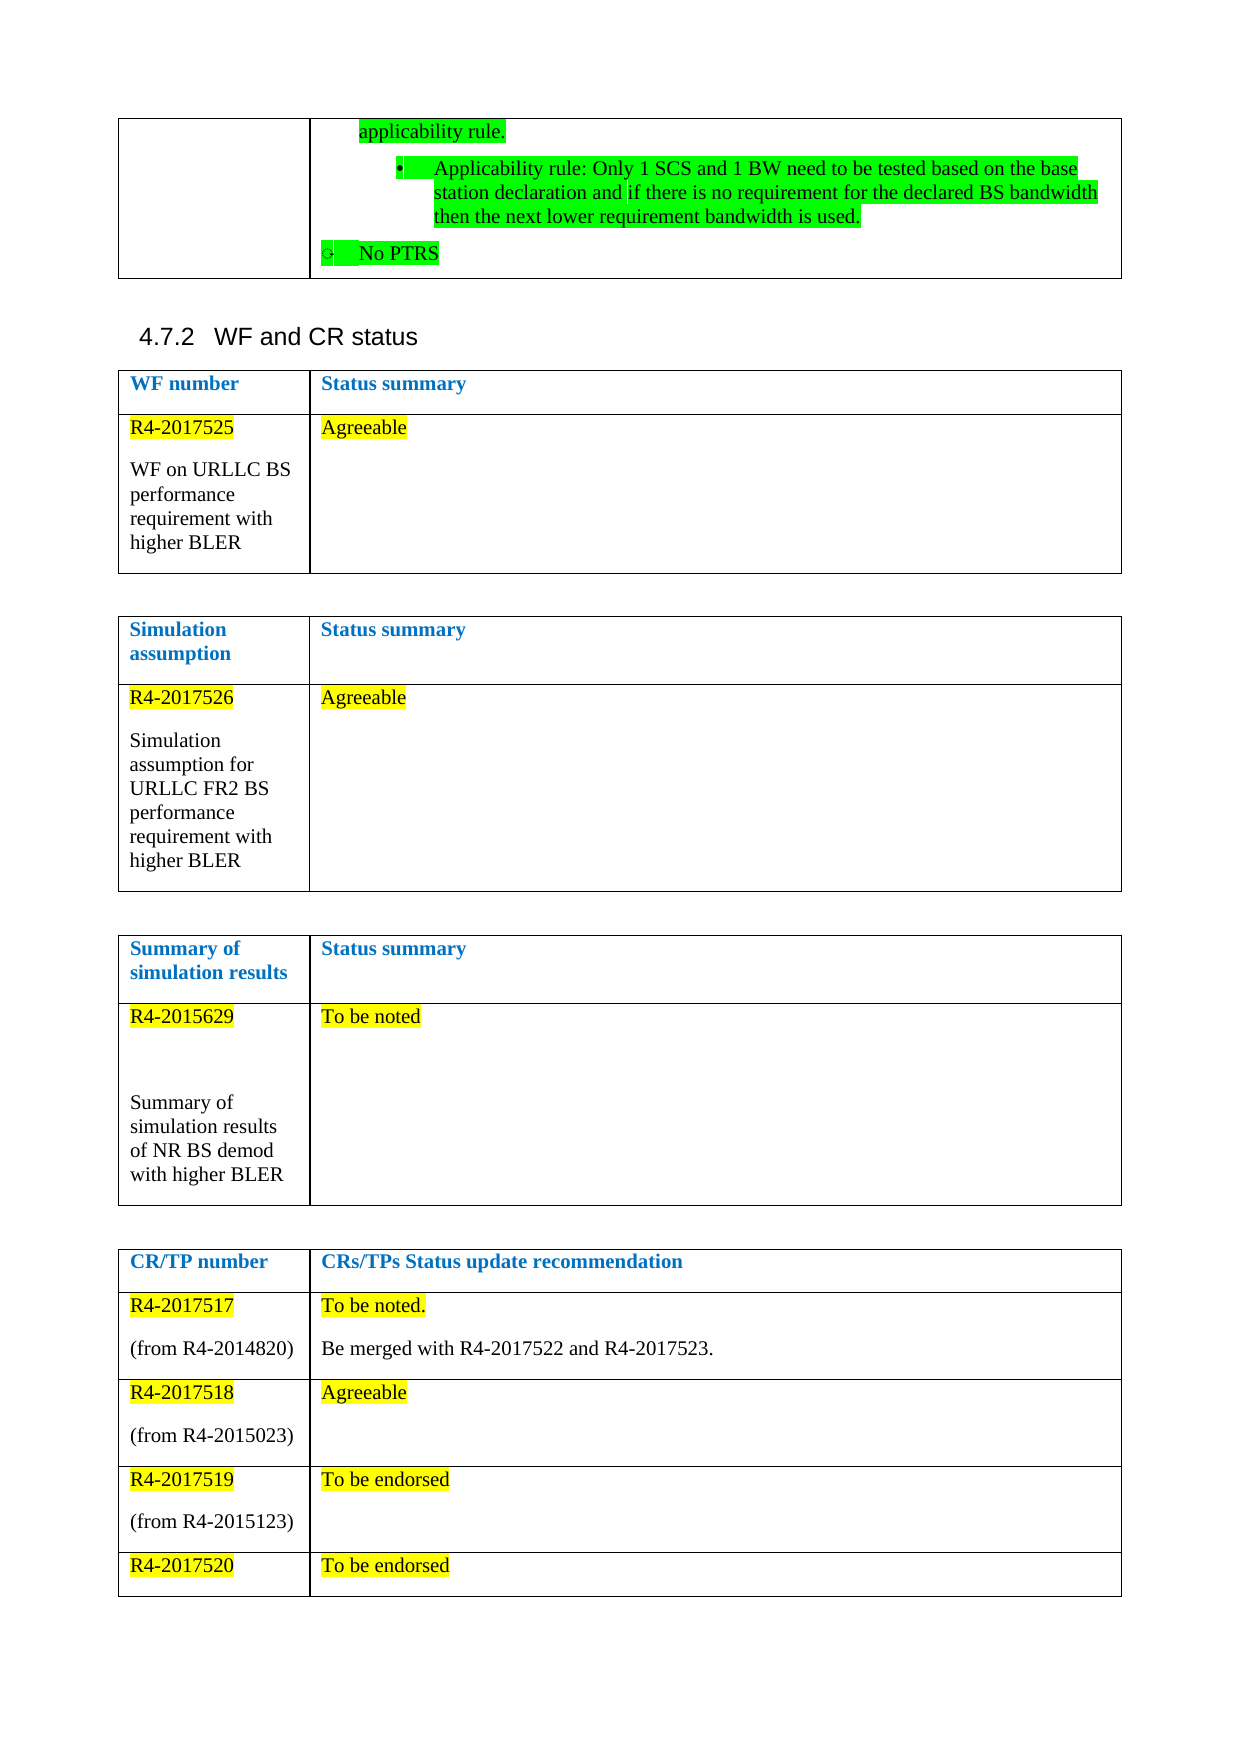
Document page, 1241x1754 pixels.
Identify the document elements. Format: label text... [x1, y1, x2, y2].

table_header Summary of simulation results [119, 936, 309, 1003]
table_cell To be noted. Be merged with R4-2017522 and R4-2017523. [311, 1293, 1121, 1379]
table_header CRs/TPs Status update recommendation [311, 1250, 1121, 1292]
table_cell Agreeable [311, 415, 1121, 572]
table_header Status summary [311, 936, 1121, 1003]
table_cell R4-2017518 (from R4-2015023) [119, 1380, 309, 1466]
table_cell To be noted [311, 1004, 1121, 1204]
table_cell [311, 119, 1121, 278]
table_header Status summary [311, 371, 1121, 413]
table_cell Agreeable [310, 685, 1121, 891]
table_cell R4-2017519 (from R4-2015123) [119, 1467, 309, 1552]
table_header WF number [119, 371, 309, 413]
table_cell To be endorsed [311, 1553, 1121, 1596]
table_header Simulation assumption [119, 617, 309, 684]
table_header Status summary [310, 617, 1121, 684]
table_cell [119, 119, 309, 278]
table_cell Agreeable [311, 1380, 1121, 1466]
table_cell R4-2017517 (from R4-2014820) [119, 1293, 309, 1379]
table_cell R4-2017525 WF on URLLC BS performance requirement with higher BLER [119, 415, 309, 572]
table_cell R4-2015629 Summary of simulation results of NR BS demod with higher BLER [119, 1004, 309, 1204]
table_cell R4-2017526 Simulation assumption for URLLC FR2 BS performance requirement with higher BLER [119, 685, 309, 891]
table_header CR/TP number [119, 1250, 309, 1292]
table_cell To be endorsed [311, 1467, 1121, 1552]
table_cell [119, 1553, 309, 1596]
subtitle WF and CR status [139, 322, 1101, 351]
